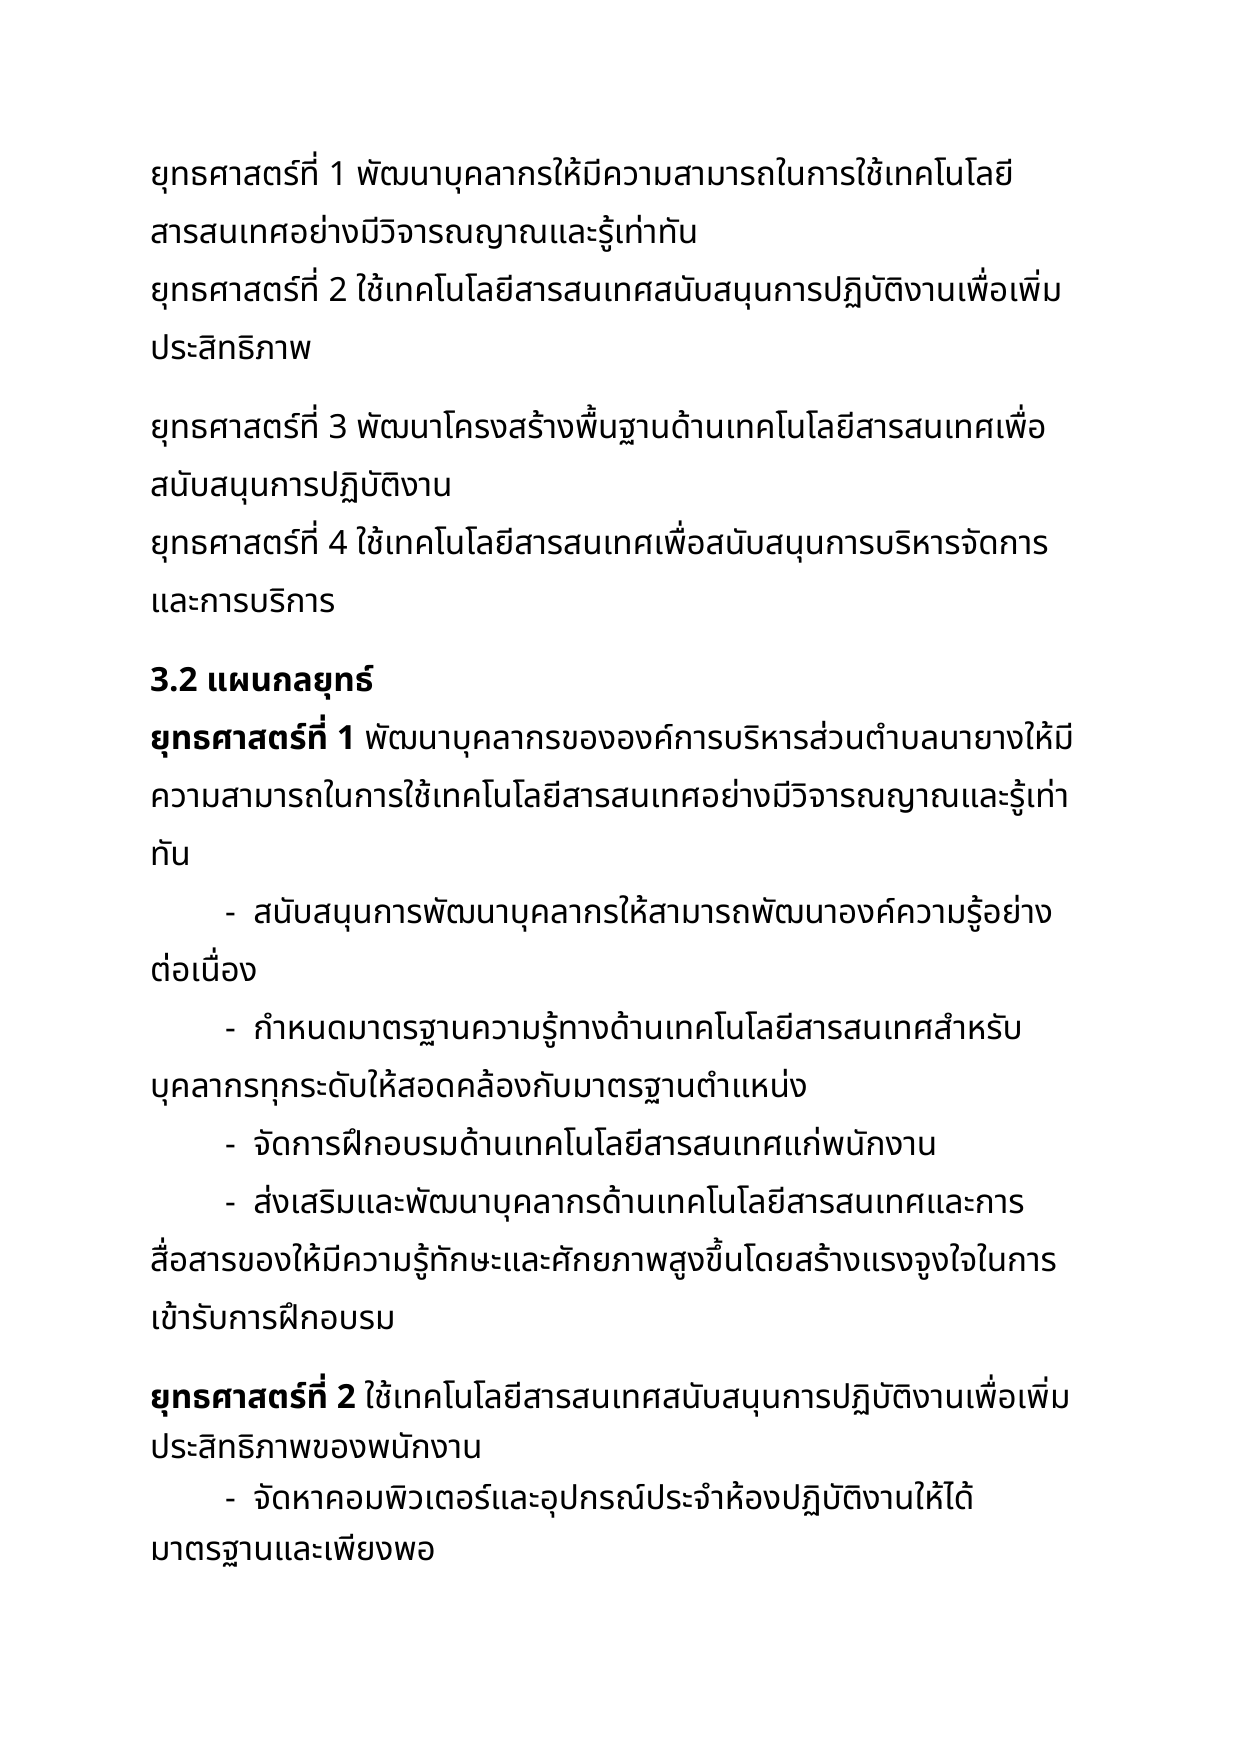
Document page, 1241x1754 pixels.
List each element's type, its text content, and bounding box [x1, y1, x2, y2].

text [150, 1373, 1090, 1575]
text 3.2 แผนกลยุทธ์ ยุทธศาสตร์ที่ 1 พัฒนาบุคลากรขององค์การบริหารส่วนตำบลนายางให้มีความสามารถในการใช้เทคโนโลยีสารสนเทศอย่างมีวิจารณญาณและรู้เท่าทัน - สนับสนุนการพัฒนาบุคลากรให้สามารถพัฒนาองค์ความรู้อย่างต่อเนื่อง - กำหนดมาตรฐานความรู้ทางด้านเทคโนโลยีสารสนเทศสำหรับบุคลากรทุกระดับให้สอดคล้องกับมาตรฐานตำแหน่ง - จัดการฝึกอบรมด้านเทคโนโลยีสารสนเทศแก่พนักงาน - ส่งเสริมและพัฒนาบุคลากรด้านเทคโนโลยีสารสนเทศและการสื่อสารของให้มีความรู้ทักษะและศักยภาพสูงขึ้นโดยสร้างแรงจูงใจในการเข้ารับการฝึกอบรม [150, 656, 1090, 1344]
text ยุทธศาสตร์ที่ 1 พัฒนาบุคลากรให้มีความสามารถในการใช้เทคโนโลยีสารสนเทศอย่างมีวิจารณญาณและรู้เท่าทัน ยุทธศาสตร์ที่ 2 ใช้เทคโนโลยีสารสนเทศสนับสนุนการปฏิบัติงานเพื่อเพิ่มประสิทธิภาพ [150, 150, 1090, 374]
text ยุทธศาสตร์ที่ 3 พัฒนาโครงสร้างพื้นฐานด้านเทคโนโลยีสารสนเทศเพื่อสนับสนุนการปฏิบัติงาน ยุทธศาสตร์ที่ 4 ใช้เทคโนโลยีสารสนเทศเพื่อสนับสนุนการบริหารจัดการและการบริการ [150, 403, 1090, 627]
